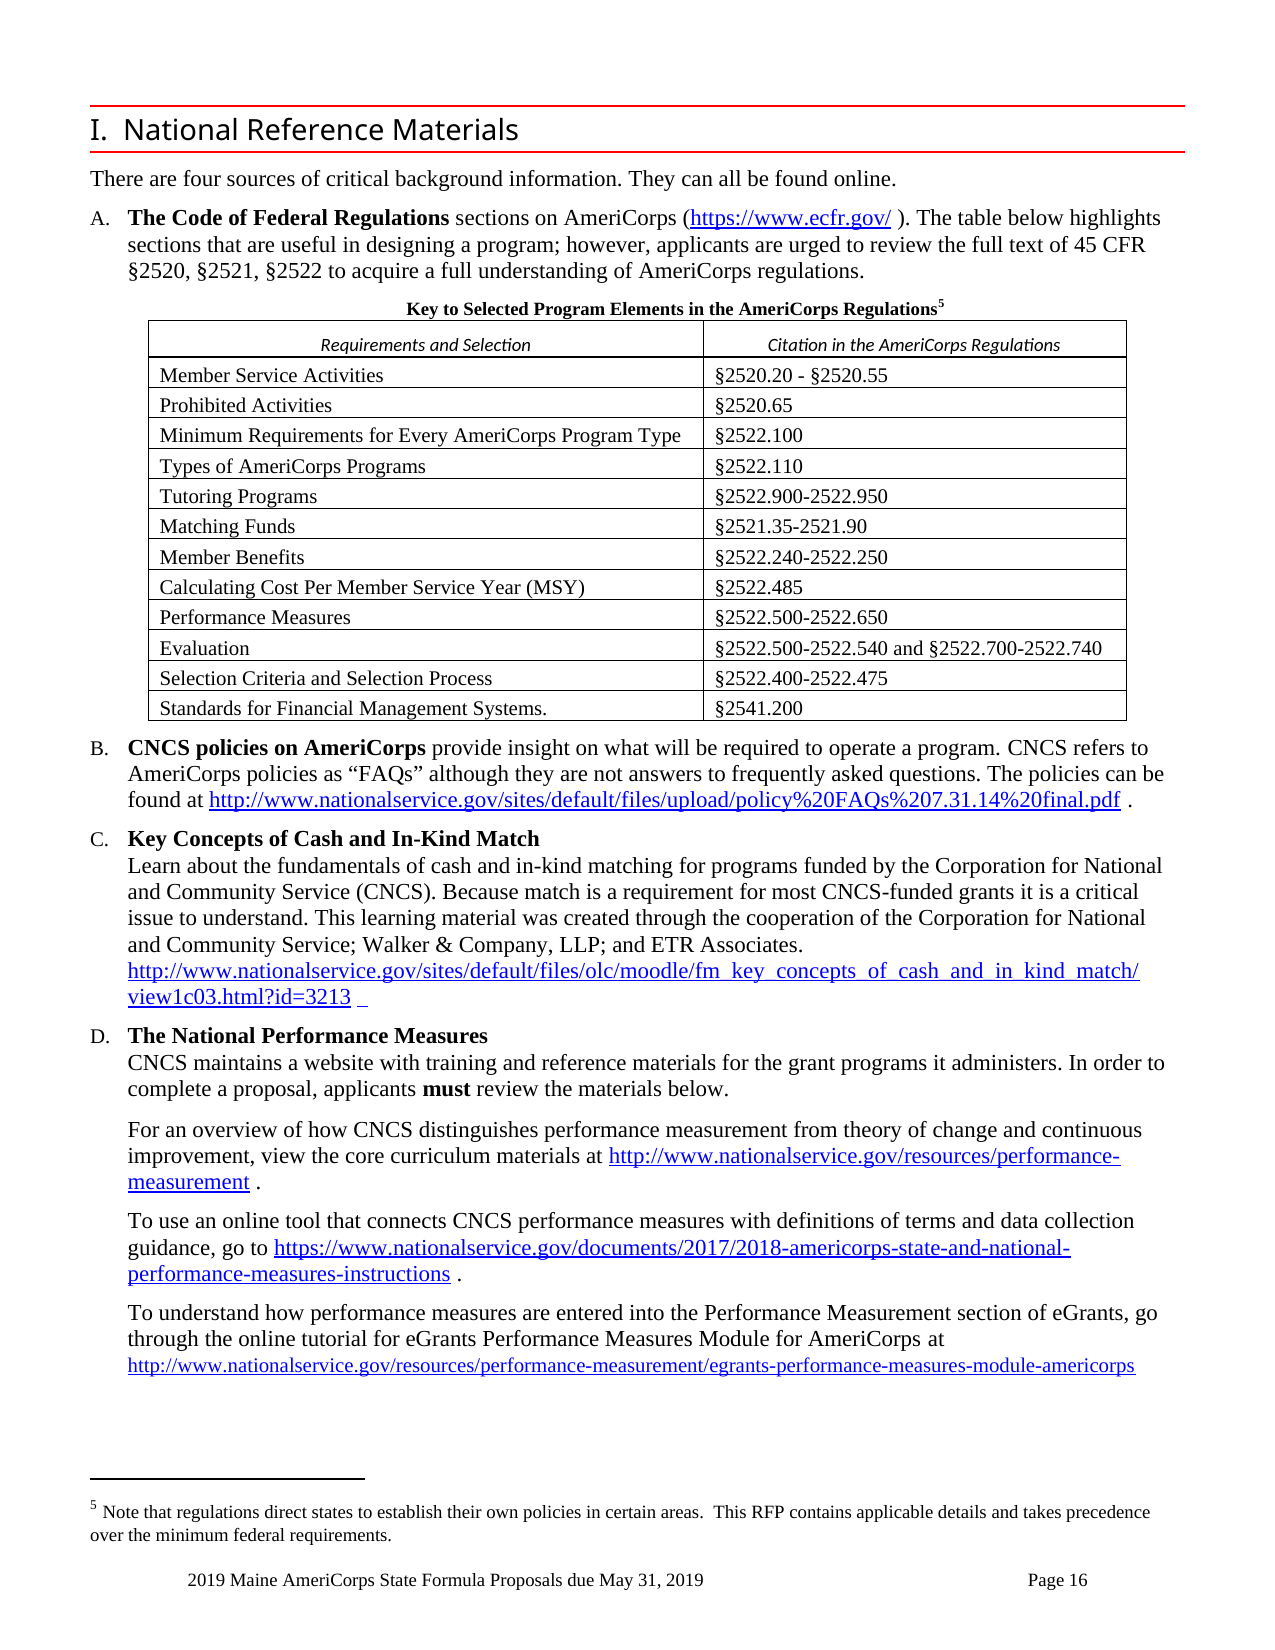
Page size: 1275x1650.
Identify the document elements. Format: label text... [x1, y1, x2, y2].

table_cell §2522.500-2522.650 [704, 600, 1126, 629]
table_cell Evaluation [149, 630, 703, 659]
table_cell §2521.35-2521.90 [704, 509, 1126, 538]
list The National Performance Measures CNCS maintains a website with training and reference materials for the grant programs it administers. In order to complete a proposal, applicants must review the materials below. [90, 1022, 1185, 1101]
table_cell Member Benefits [149, 539, 703, 569]
table_cell §2522.240-2522.250 [704, 539, 1126, 569]
table_cell Matching Funds [149, 509, 703, 538]
table_header Requirements and Selection [149, 321, 703, 356]
table_cell §2522.900-2522.950 [704, 479, 1126, 508]
text For an overview of how CNCS distinguishes performance measurement from theory of change and continuous improvement, view the core curriculum materials at http://www.nationalservice.gov/resources/performance-measurement . [127, 1116, 1185, 1195]
table_cell Member Service Activities [149, 358, 703, 387]
list Key Concepts of Cash and In-Kind Match Learn about the fundamentals of cash and in-kind matching for programs funded by the Corporation for National and Community Service (CNCS). Because match is a requirement for most CNCS-funded grants it is a critical issue to understand. This learning material was created through the cooperation of the Corporation for National and Community Service; Walker & Company, LLP; and ETR Associates. http://www.nationalservice.gov/sites/default/files/olc/moodle/fm_key_concepts_of_cash_and_in_kind_match/view1c03.html?id=3213 [90, 825, 1185, 1010]
table_cell Selection Criteria and Selection Process [149, 661, 703, 690]
table_cell Minimum Requirements for Every AmeriCorps Program Type [149, 418, 703, 447]
table_cell Prohibited Activities [149, 388, 703, 417]
text To understand how performance measures are entered into the Performance Measurement section of eGrants, go through the online tutorial for eGrants Performance Measures Module for AmeriCorps at http://www.nationalservice.gov/resources/performance-measurement/egrants-performance-measures-module-americorps [127, 1299, 1185, 1378]
table_cell Calculating Cost Per Member Service Year (MSY) [149, 570, 703, 599]
text To use an online tool that connects CNCS performance measures with definitions of terms and data collection guidance, go to https://www.nationalservice.gov/documents/2017/2018-americorps-state-and-national-performance-measures-instructions . [127, 1207, 1185, 1286]
table_cell §2522.100 [704, 418, 1126, 447]
text Key to Selected Program Elements in the AmeriCorps Regulations [90, 296, 1185, 320]
table_cell §2522.485 [704, 570, 1126, 599]
table_cell §2520.65 [704, 388, 1126, 417]
table_cell §2522.400-2522.475 [704, 661, 1126, 690]
subtitle I. National Reference Materials [90, 107, 1185, 151]
table_cell Types of AmeriCorps Programs [149, 449, 703, 478]
table_cell §2520.20 - §2520.55 [704, 358, 1126, 387]
text There are four sources of critical background information. They can all be found online. [90, 166, 1185, 192]
table_header Citation in the AmeriCorps Regulations [704, 321, 1126, 356]
table_cell §2541.200 [704, 691, 1126, 720]
list The Code of Federal Regulations sections on AmeriCorps (https://www.ecfr.gov/ ). The table below highlights sections that are useful in designing a program; however, applicants are urged to review the full text of 45 CFR §2520, §2521, §2522 to acquire a full understanding of AmeriCorps regulations. [90, 204, 1185, 283]
table_cell Performance Measures [149, 600, 703, 629]
list CNCS policies on AmeriCorps provide insight on what will be required to operate a program. CNCS refers to AmeriCorps policies as “FAQs” although they are not answers to frequently asked questions. The policies can be found at http://www.nationalservice.gov/sites/default/files/upload/policy%20FAQs%207.31.14%20final.pdf . [90, 734, 1185, 813]
table_cell §2522.500-2522.540 and §2522.700-2522.740 [704, 630, 1126, 659]
table_cell §2522.110 [704, 449, 1126, 478]
table_cell Standards for Financial Management Systems. [149, 691, 703, 720]
table_cell Tutoring Programs [149, 479, 703, 508]
